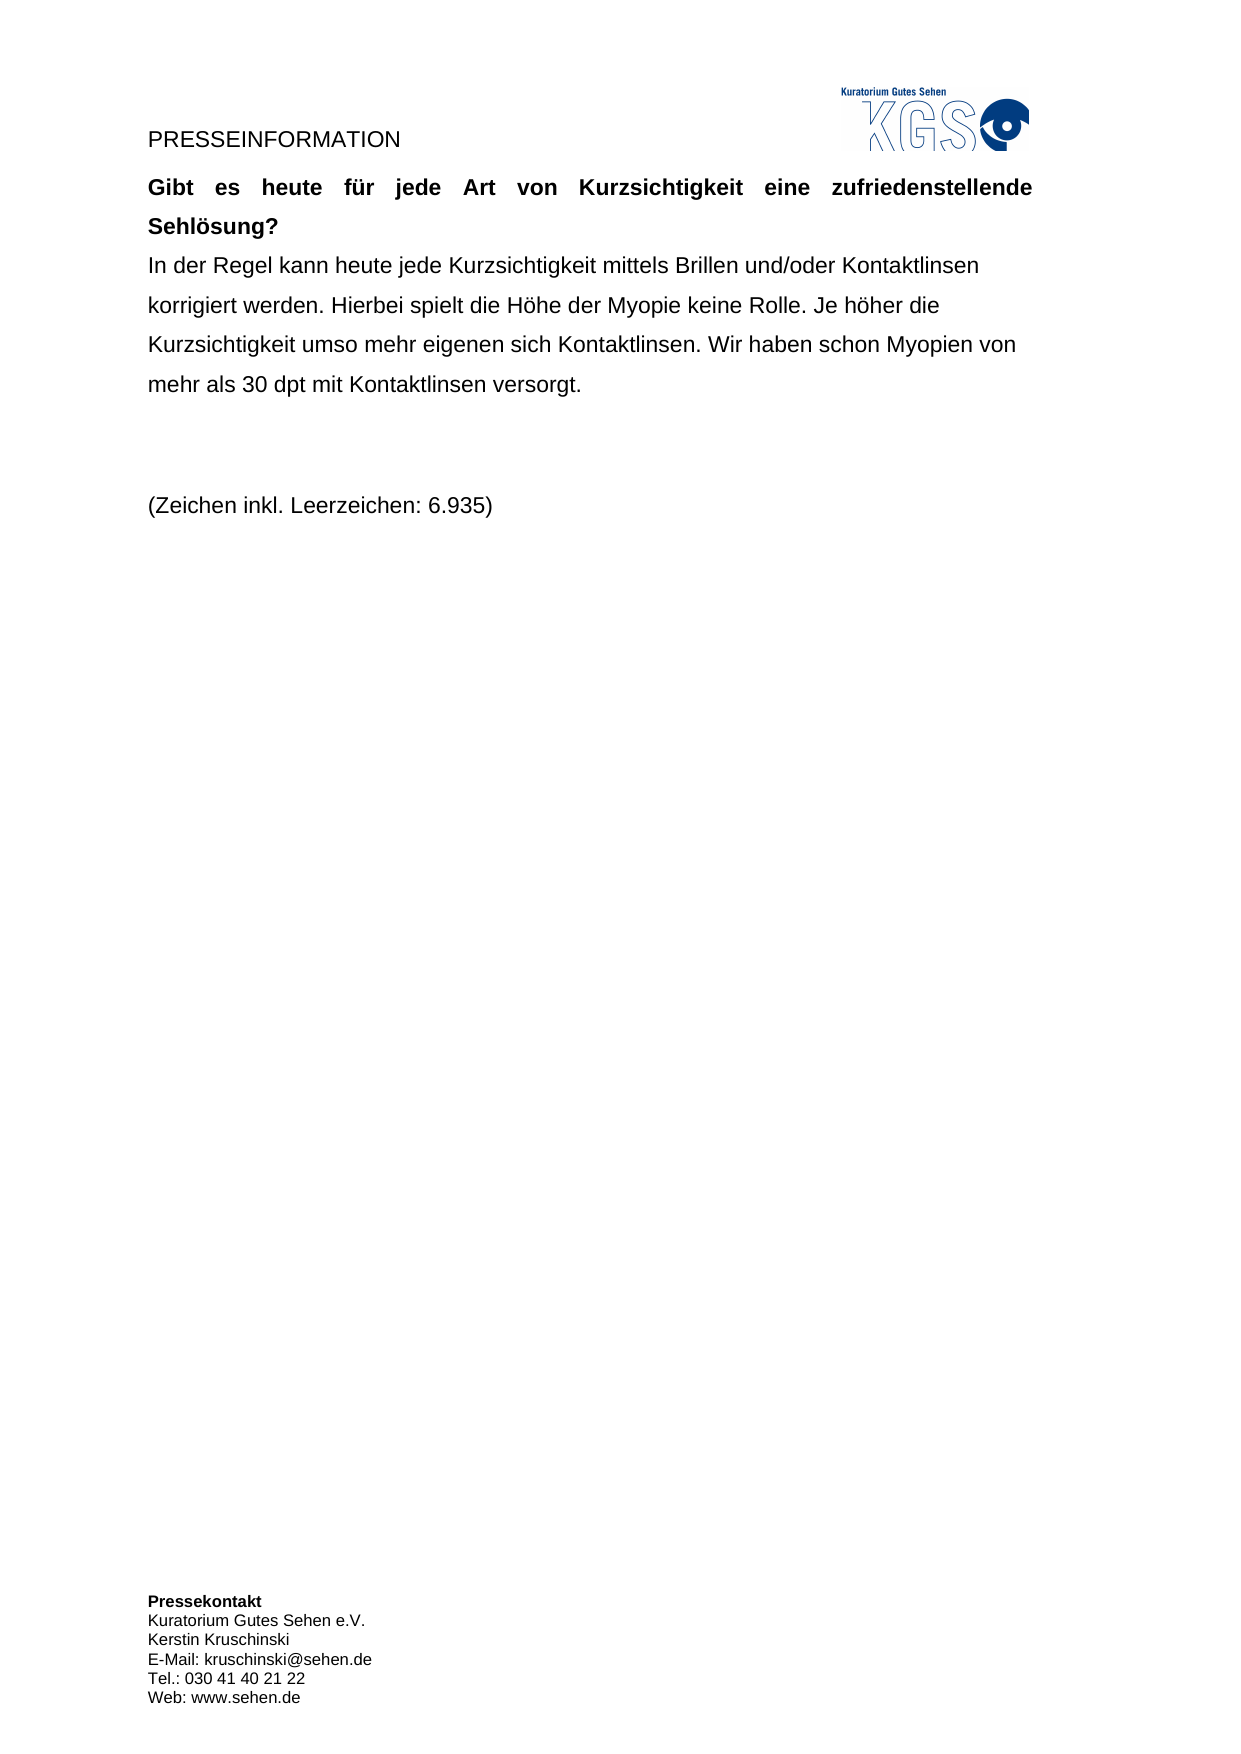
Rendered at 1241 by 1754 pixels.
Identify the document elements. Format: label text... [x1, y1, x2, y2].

text In der Regel kann heute jede Kurzsichtigkeit mittels Brillen und/oder Kontaktlinsen korrigiert werden. Hierbei spielt die Höhe der Myopie keine Rolle. Je höher die Kurzsichtigkeit umso mehr eigenen sich Kontaktlinsen. Wir haben schon Myopien von mehr als 30 dpt mit Kontaktlinsen versorgt. [148, 252, 1034, 397]
text Gibt es heute für jede Art von Kurzsichtigkeit eine zufriedenstellende Sehlösung? [148, 173, 1034, 239]
picture [841, 87, 1029, 151]
text (Zeichen inkl. Leerzeichen: 6.935) [148, 492, 1034, 518]
